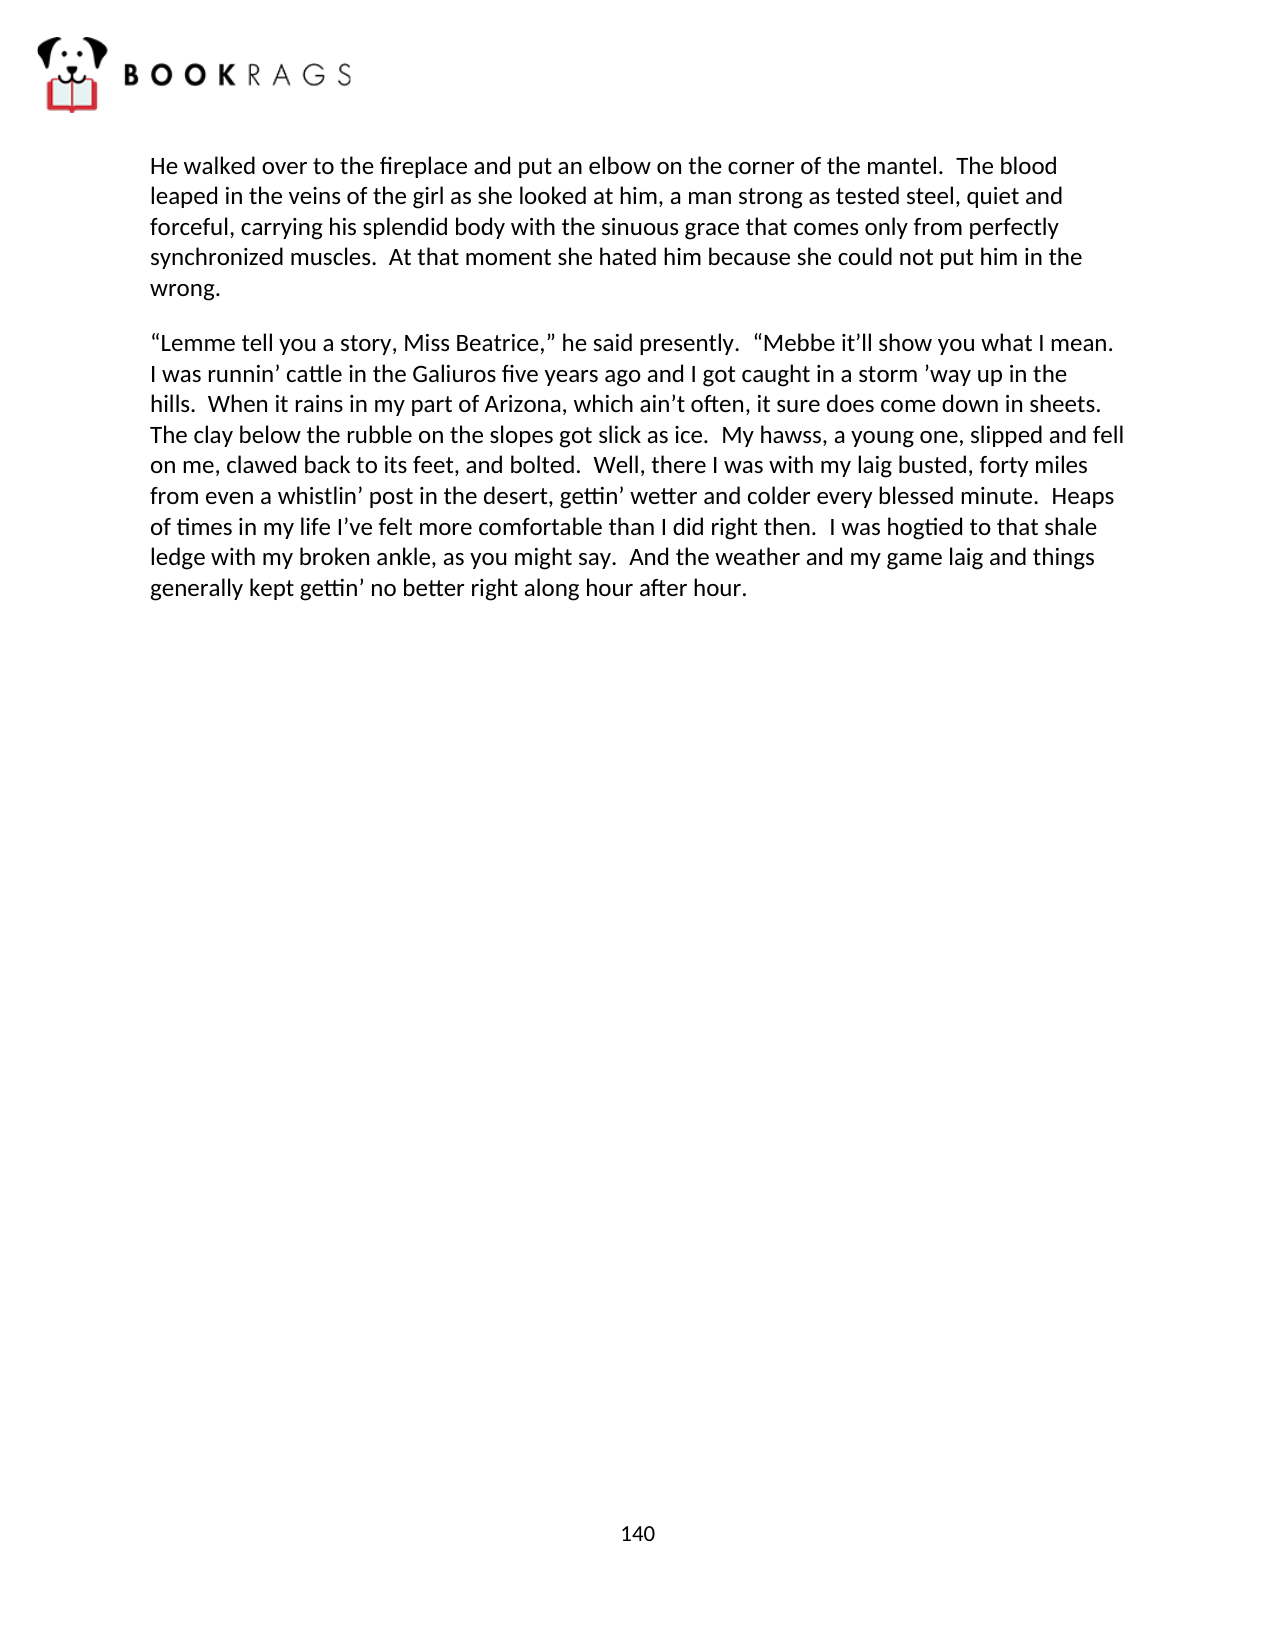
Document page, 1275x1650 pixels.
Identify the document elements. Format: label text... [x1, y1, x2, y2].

text He walked over to the fireplace and put an elbow on the corner of the mantel. The blood leaped in the veins of the girl as she looked at him, a man strong as tested steel, quiet and forceful, carrying his splendid body with the sinuous grace that comes only from perfectly synchronized muscles. At that moment she hated him because she could not put him in the wrong. [150, 150, 1125, 303]
picture [37, 37, 351, 113]
text “Lemme tell you a story, Miss Beatrice,” he said presently. “Mebbe it’ll show you what I mean. I was runnin’ cattle in the Galiuros five years ago and I got caught in a storm ’way up in the hills. When it rains in my part of Arizona, which ain’t often, it sure does come down in sheets. The clay below the rubble on the slopes got slick as ice. My hawss, a young one, slipped and fell on me, clawed back to its feet, and bolted. Well, there I was with my laig busted, forty miles from even a whistlin’ post in the desert, gettin’ wetter and colder every blessed minute. Heaps of times in my life I’ve felt more comfortable than I did right then. I was hogtied to that shale ledge with my broken ankle, as you might say. And the weather and my game laig and things generally kept gettin’ no better right along hour after hour. [150, 328, 1125, 602]
